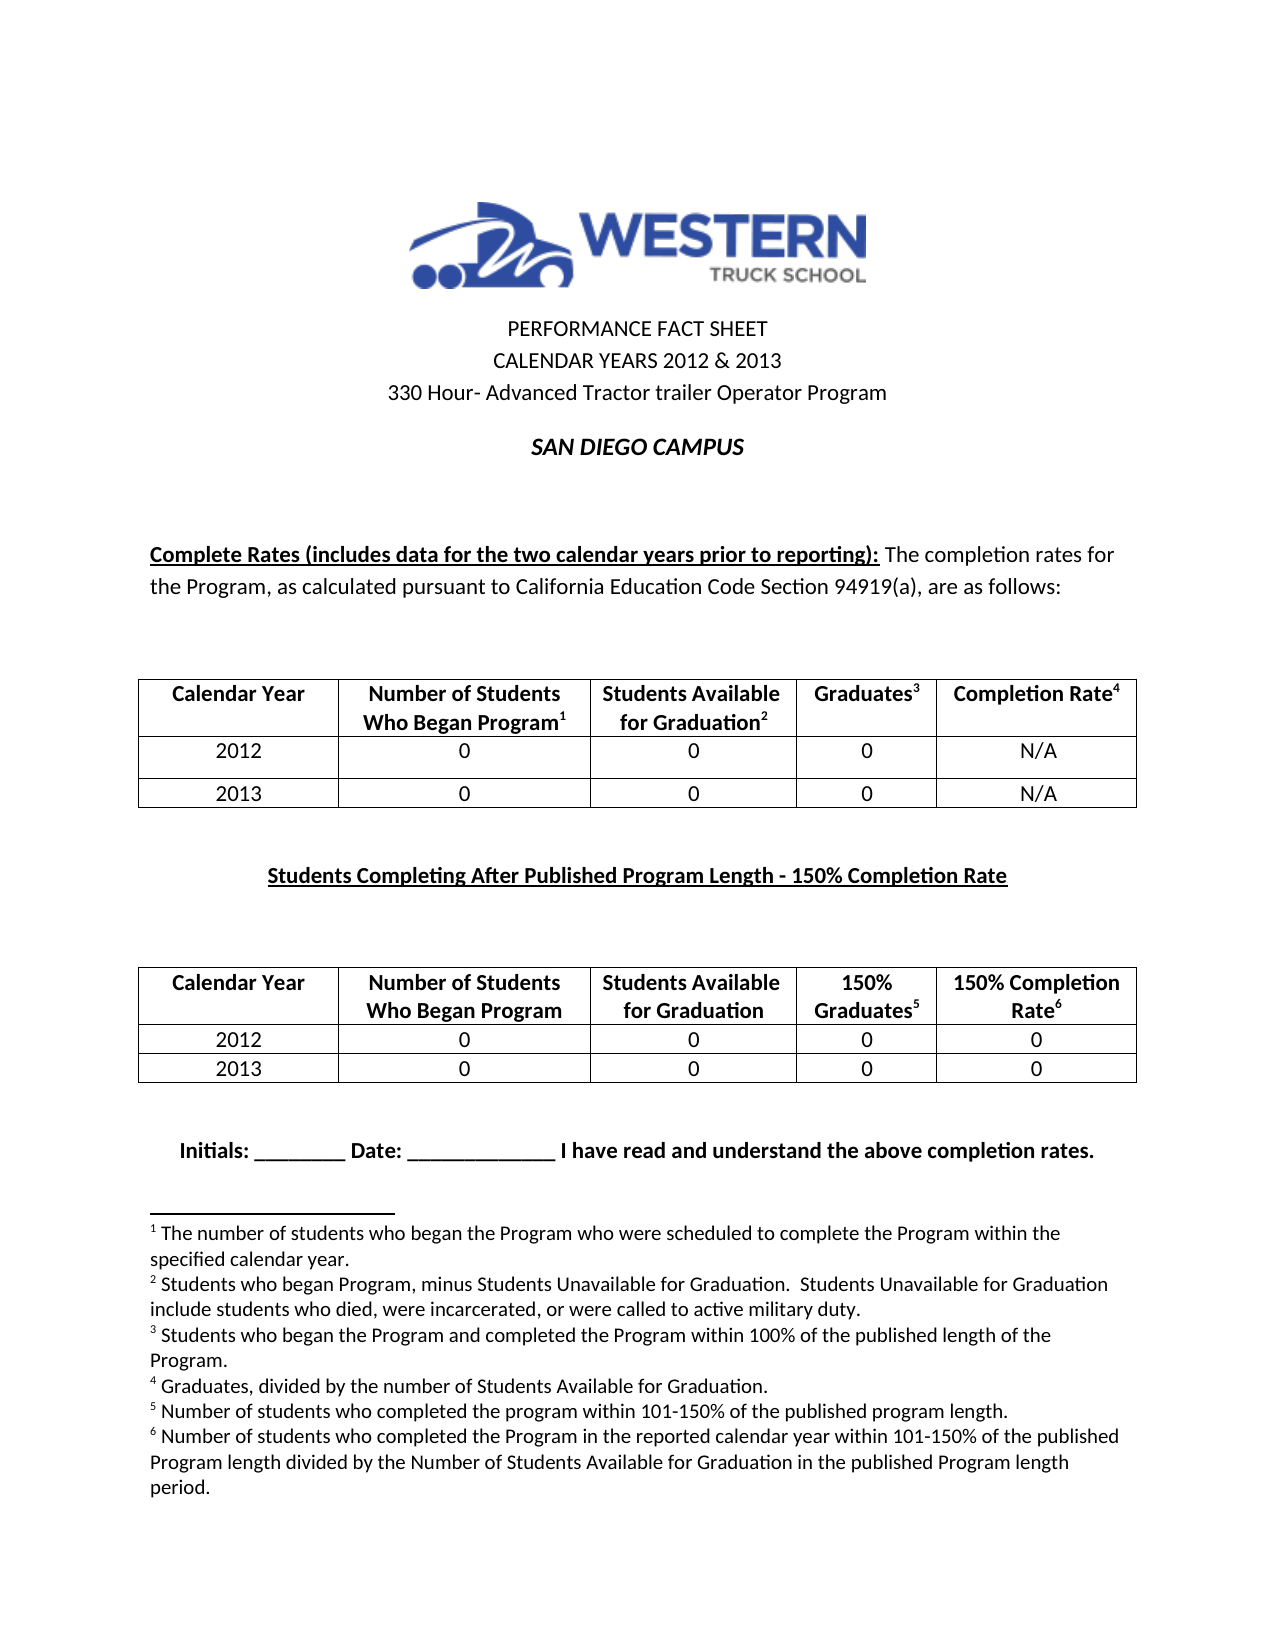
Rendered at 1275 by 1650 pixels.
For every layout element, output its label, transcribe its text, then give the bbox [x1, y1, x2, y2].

table_cell 0 [797, 779, 936, 807]
table_cell 2012 [139, 737, 338, 778]
table_header Number of Students Who Began Program [339, 680, 590, 736]
table_cell 0 [797, 1054, 936, 1082]
table_cell 0 [591, 1054, 796, 1082]
table_header 150% Completion Rate [937, 968, 1136, 1024]
text Initials: ________ Date: _____________ I have read and understand the above completion rates. [150, 1136, 1125, 1164]
table_cell 0 [339, 737, 590, 778]
table_cell 0 [937, 1054, 1136, 1082]
table_cell 0 [937, 1025, 1136, 1053]
table_cell N/A [937, 779, 1136, 807]
table_cell 0 [797, 737, 936, 778]
text Students Completing After Published Program Length - 150% Completion Rate [150, 861, 1125, 889]
table_cell 0 [797, 1025, 936, 1053]
table_cell 0 [591, 737, 796, 778]
table_cell N/A [937, 737, 1136, 778]
table_cell 0 [339, 779, 590, 807]
table_header Completion Rate [937, 680, 1136, 736]
table_header Students Available for Graduation [591, 968, 796, 1024]
table_header 150% Graduates [797, 968, 936, 1024]
text PERFORMANCE FACT SHEET CALENDAR YEARS 2012 & 2013 330 Hour- Advanced Tractor trailer Operator Program [150, 314, 1125, 406]
table_cell 0 [591, 1025, 796, 1053]
table_cell 2012 [139, 1025, 338, 1053]
table_header Calendar Year [139, 680, 338, 736]
picture [409, 202, 866, 289]
table_header Graduates [797, 680, 936, 736]
text CAMPUS [150, 431, 1125, 462]
table_cell 0 [591, 779, 796, 807]
text Complete Rates (includes data for the two calendar years prior to reporting): The completion rates for the Program, as calculated pursuant to California Education Code Section 94919(a), are as follows: [150, 540, 1125, 601]
table_header Calendar Year [139, 968, 338, 1024]
table_cell 0 [339, 1025, 590, 1053]
table_header Students Available for Graduation [591, 680, 796, 736]
table_cell 2013 [139, 1054, 338, 1082]
table_cell 0 [339, 1054, 590, 1082]
table_header Number of Students Who Began Program [339, 968, 590, 1024]
table_cell 2013 [139, 779, 338, 807]
